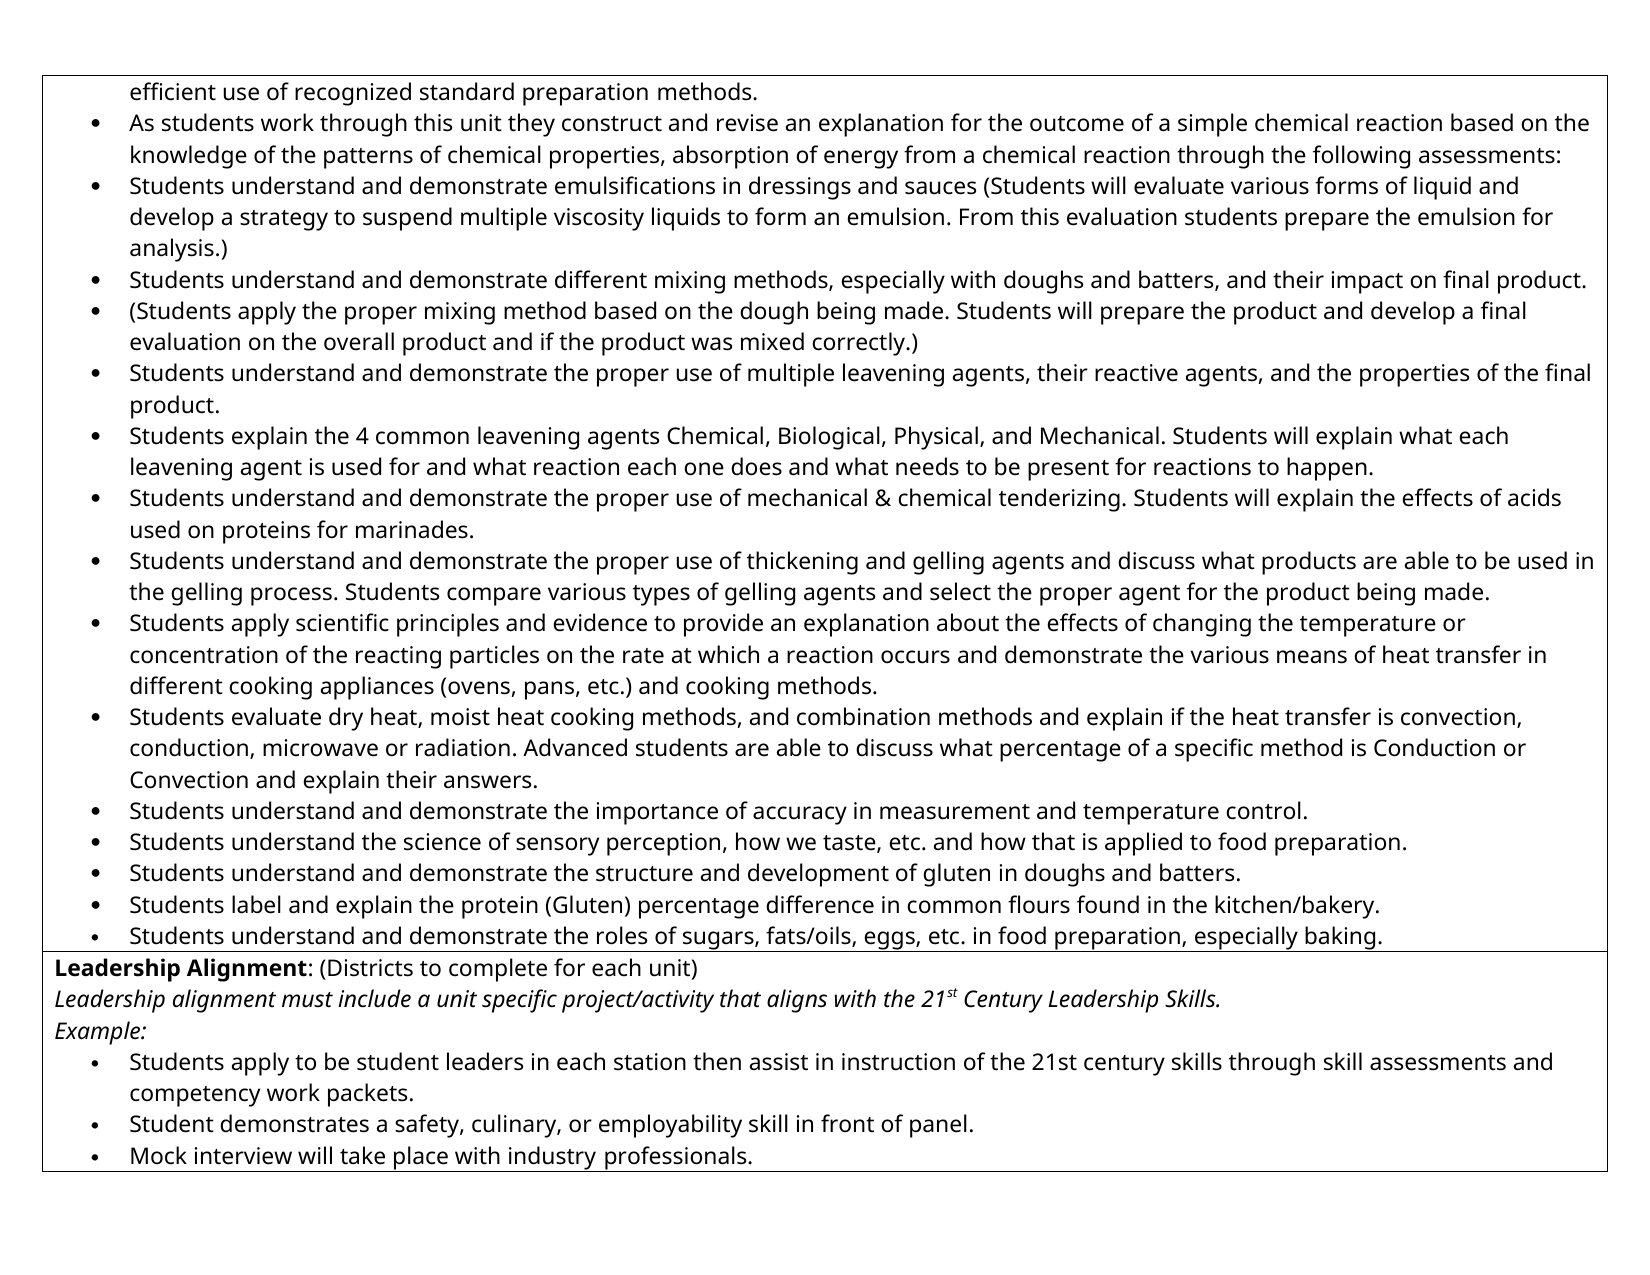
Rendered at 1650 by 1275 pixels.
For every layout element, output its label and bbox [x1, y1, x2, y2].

table_cell [43, 76, 1607, 951]
table_cell [43, 952, 1607, 1171]
